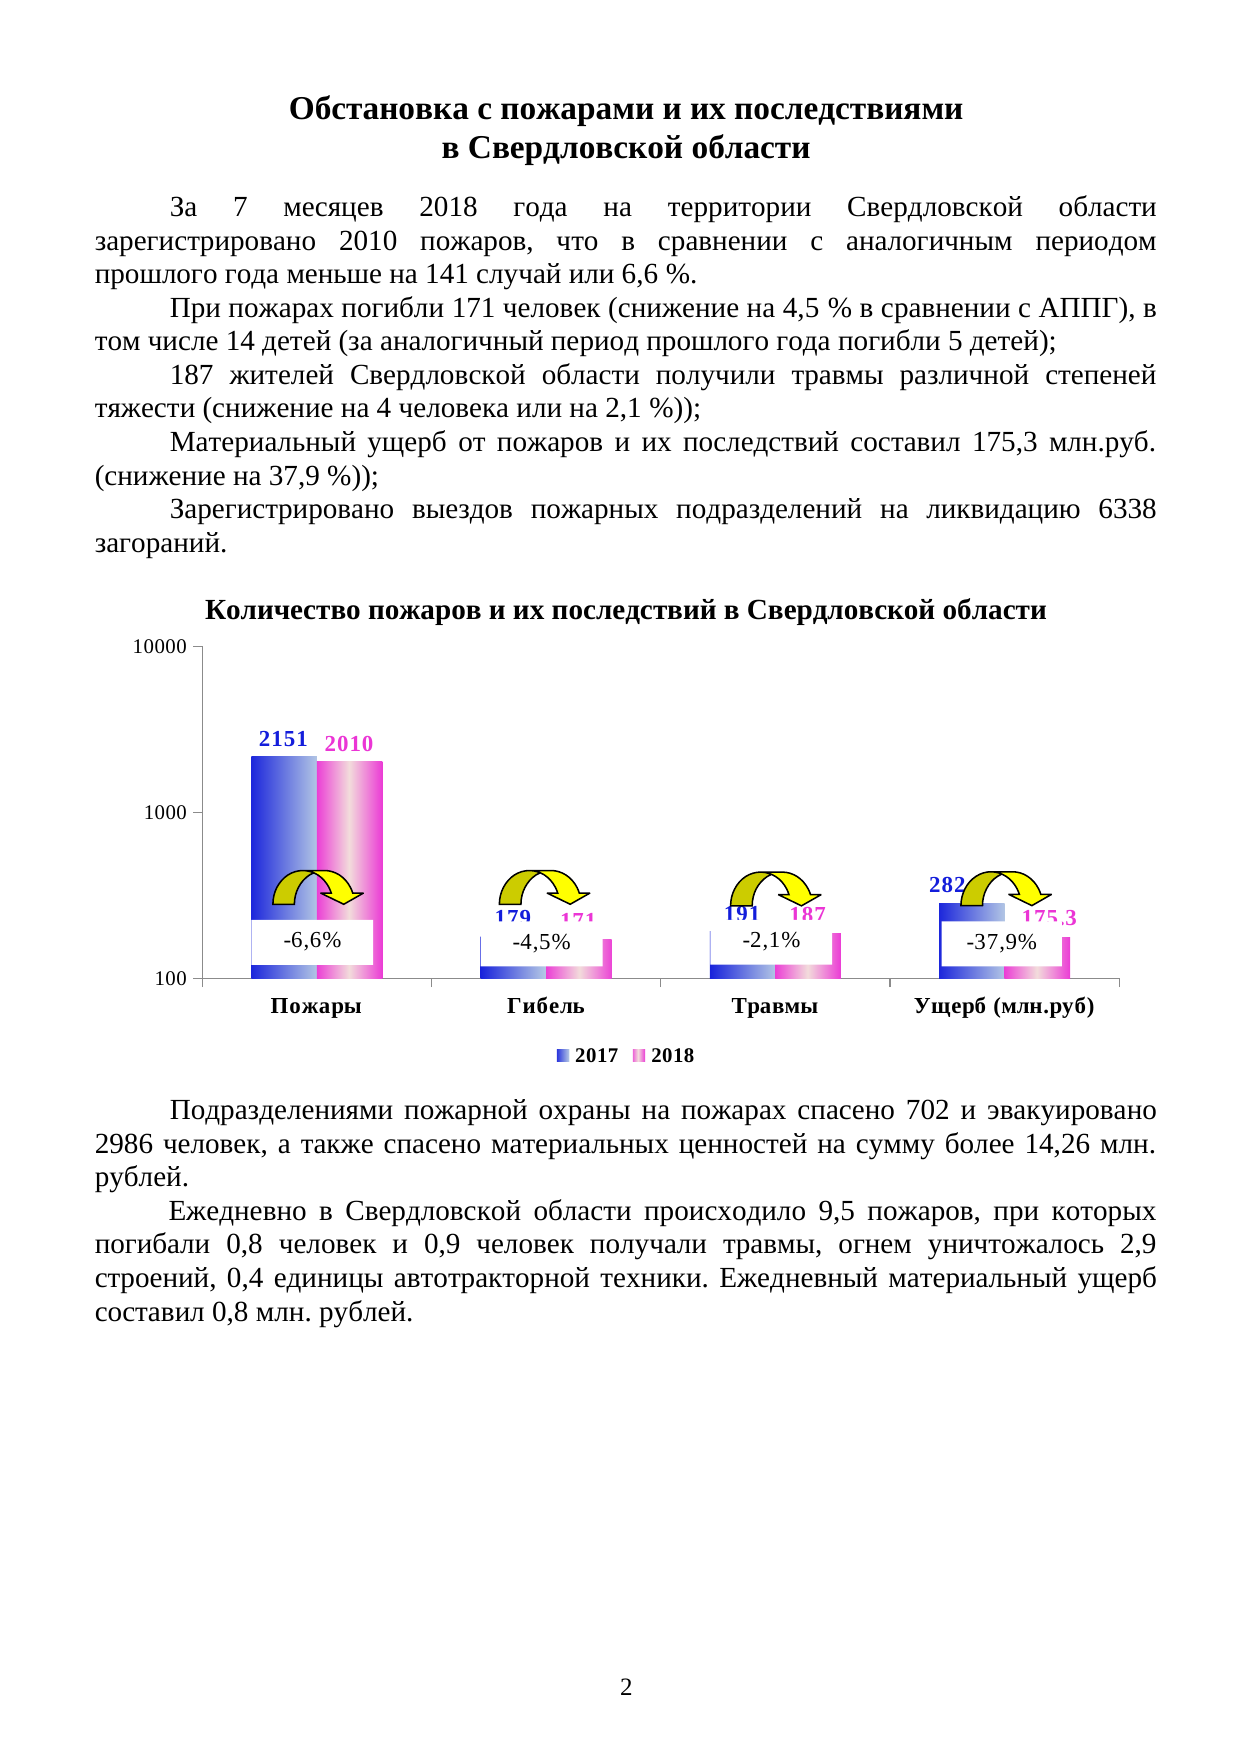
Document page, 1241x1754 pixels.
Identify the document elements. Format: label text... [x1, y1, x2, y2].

text Подразделениями пожарной охраны на пожарах спасено 702 и эвакуировано 2986 человек, а также спасено материальных ценностей на сумму более 14,26 млн. рублей. [94, 1092, 1157, 1193]
text Ежедневно в Свердловской области происходило 9,5 пожаров, при которых погибали 0,8 человек и 0,9 человек получали травмы, огнем уничтожалось 2,9 строений, 0,4 единицы автотракторной техники. Ежедневный материальный ущерб составил 0,8 млн. рублей. [94, 1193, 1157, 1327]
text в Свердловской области [94, 127, 1157, 165]
text Зарегистрировано выездов пожарных подразделений на ликвидацию 6338 загораний. [94, 491, 1157, 558]
text Количество пожаров и их последствий в Свердловской области [94, 592, 1157, 625]
text Материальный ущерб от пожаров и их последствий составил 175,3 млн.руб. (снижение на 37,9 %)); [94, 424, 1157, 491]
text 187 жителей Свердловской области получили травмы различной степеней тяжести (снижение на 4 человека или на 2,1 %)); [94, 357, 1157, 424]
text Обстановка с пожарами и их последствиями [94, 89, 1157, 127]
text При пожарах погибли 171 человек (снижение на 4,5 % в сравнении с АППГ), в том числе 14 детей (за аналогичный период прошлого года погибли 5 детей); [94, 290, 1157, 357]
text За 7 месяцев 2018 года на территории Свердловской области зарегистрировано 2010 пожаров, что в сравнении с аналогичным периодом прошлого года меньше на 141 случай или 6,6 %. [94, 189, 1157, 290]
